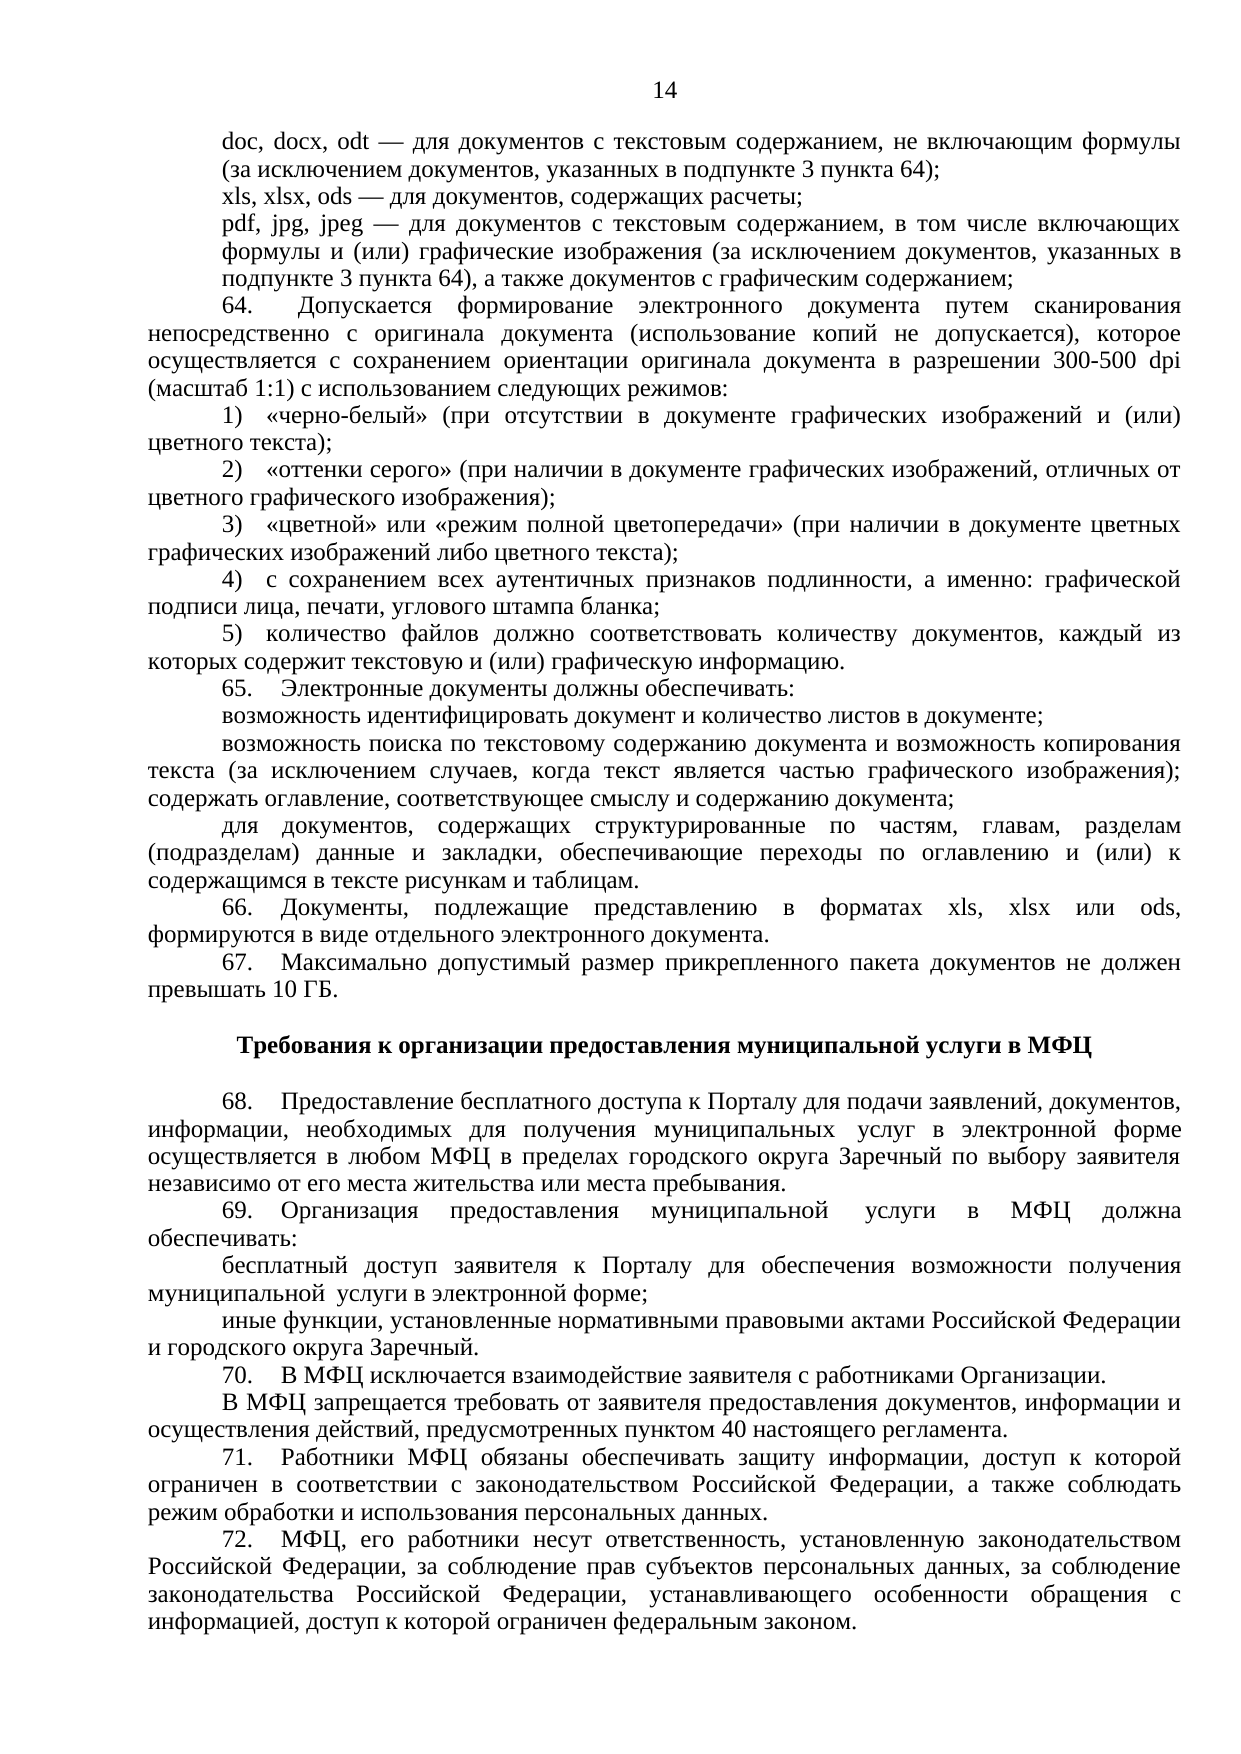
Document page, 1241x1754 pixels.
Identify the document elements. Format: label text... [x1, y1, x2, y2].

list Организация предоставления муниципальной услуги в МФЦ должна обеспечивать: [148, 1197, 1182, 1252]
text В МФЦ запрещается требовать от заявителя предоставления документов, информации и осуществления действий, предусмотренных пунктом 40 настоящего регламента. [148, 1388, 1182, 1443]
list МФЦ, его работники несут ответственность, установленную законодательством Российской Федерации, за соблюдение прав субъектов персональных данных, за соблюдение законодательства Российской Федерации, устанавливающего особенности обращения с информацией, доступ к которой ограничен федеральным законом. [148, 1525, 1182, 1635]
list Максимально допустимый размер прикрепленного пакета документов не должен превышать 10 ГБ. [148, 948, 1182, 1003]
text возможность поиска по текстовому содержанию документа и возможность копирования текста (за исключением случаев, когда текст является частью графического изображения); содержать оглавление, соответствующее смыслу и содержанию документа; [148, 729, 1182, 811]
list «цветной» или «режим полной цветопередачи» (при наличии в документе цветных графических изображений либо цветного текста); [148, 511, 1182, 565]
list Допускается формирование электронного документа путем сканирования непосредственно с оригинала документа (использование копий не допускается), которое осуществляется с сохранением ориентации оригинала документа в разрешении 300-500 dpi (масштаб 1:1) с использованием следующих режимов: [148, 292, 1182, 401]
list с сохранением всех аутентичных признаков подлинности, а именно: графической подписи лица, печати, углового штампа бланка; [148, 565, 1182, 620]
list Работники МФЦ обязаны обеспечивать защиту информации, доступ к которой ограничен в соответствии с законодательством Российской Федерации, а также соблюдать режим обработки и использования персональных данных. [148, 1443, 1182, 1525]
list Предоставление бесплатного доступа к Порталу для подачи заявлений, документов, информации, необходимых для получения муниципальных услуг в электронной форме осуществляется в любом МФЦ в пределах городского округа Заречный по выбору заявителя независимо от его места жительства или места пребывания. [148, 1088, 1182, 1197]
list «оттенки серого» (при наличии в документе графических изображений, отличных от цветного графического изображения); [148, 456, 1182, 511]
list количество файлов должно соответствовать количеству документов, каждый из которых содержит текстовую и (или) графическую информацию. [148, 620, 1182, 675]
list Документы, подлежащие представлению в форматах xls, xlsx или ods, формируются в виде отдельного электронного документа. [148, 893, 1182, 948]
text xls, xlsx, ods — для документов, содержащих расчеты; [222, 182, 1182, 210]
list В МФЦ исключается взаимодействие заявителя с работниками Организации. [148, 1361, 1182, 1388]
list Электронные документы должны обеспечивать: [148, 675, 1182, 702]
text pdf, jpg, jpeg — для документов с текстовым содержанием, в том числе включающих формулы и (или) графические изображения (за исключением документов, указанных в подпункте 3 пункта 64), а также документов с графическим содержанием; [222, 210, 1182, 292]
text бесплатный доступ заявителя к Порталу для обеспечения возможности получения муниципальной услуги в электронной форме; [148, 1252, 1182, 1307]
text Требования к организации предоставления муниципальной услуги в МФЦ [148, 1032, 1181, 1059]
text для документов, содержащих структурированные по частям, главам, разделам (подразделам) данные и закладки, обеспечивающие переходы по оглавлению и (или) к содержащимся в тексте рисункам и таблицам. [148, 811, 1182, 893]
text иные функции, установленные нормативными правовыми актами Российской Федерации и городского округа Заречный. [148, 1307, 1182, 1361]
text doc, docx, odt — для документов с текстовым содержанием, не включающим формулы (за исключением документов, указанных в подпункте 3 пункта 64); [222, 128, 1182, 182]
text возможность идентифицировать документ и количество листов в документе; [148, 702, 1182, 729]
list «черно-белый» (при отсутствии в документе графических изображений и (или) цветного текста); [148, 401, 1182, 456]
